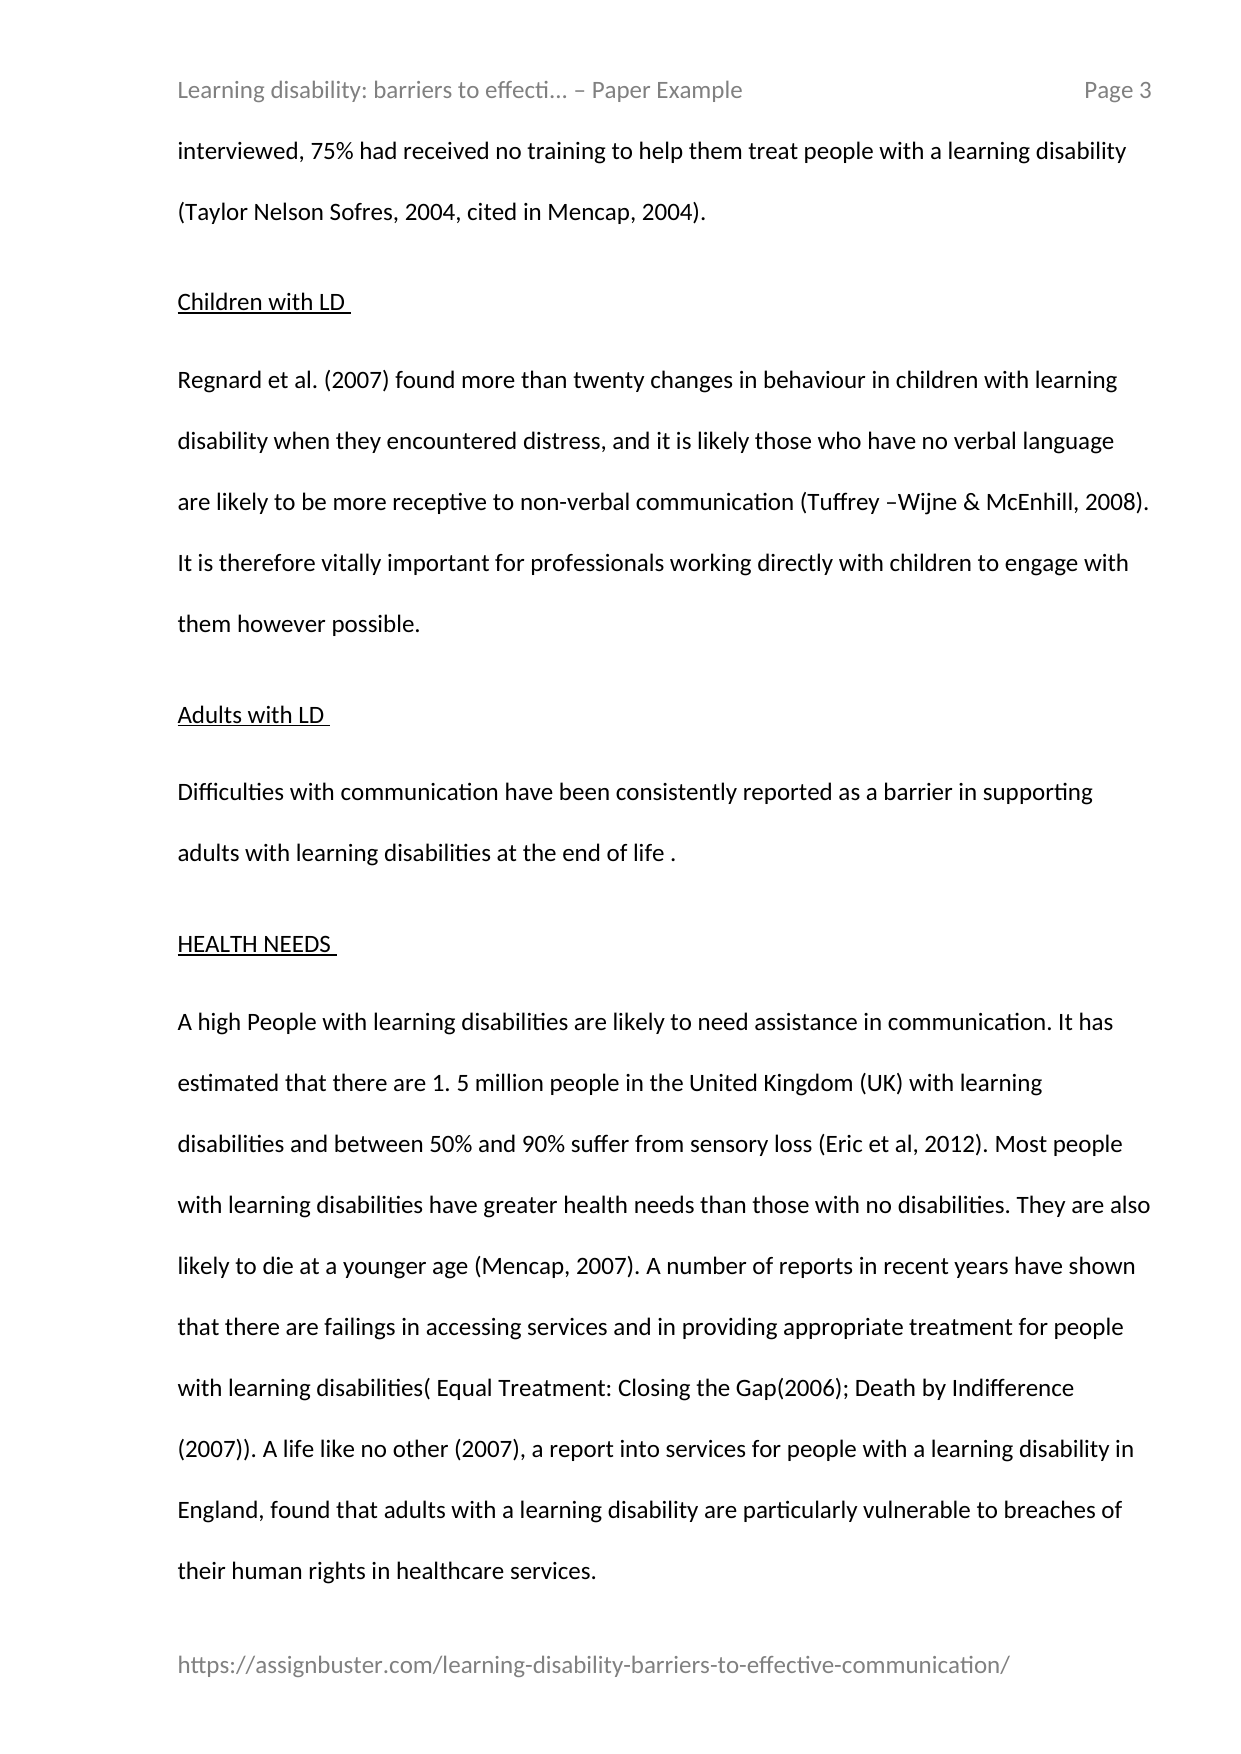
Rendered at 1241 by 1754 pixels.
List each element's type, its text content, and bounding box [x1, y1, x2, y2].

text Children with LD [177, 286, 1152, 317]
text Regnard et al. (2007) found more than twenty changes in behaviour in children with learning disability when they encountered distress, and it is likely those who have no verbal language are likely to be more receptive to non-verbal communication (Tuffrey –Wijne & McEnhill, 2008). It is therefore vitally important for professionals working directly with children to engage with them however possible. [177, 364, 1152, 639]
text HEALTH NEEDS [177, 928, 1152, 958]
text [177, 135, 1152, 226]
text Adults with LD [177, 699, 1152, 729]
text A high People with learning disabilities are likely to need assistance in communication. It has estimated that there are 1. 5 million people in the United Kingdom (UK) with learning disabilities and between 50% and 90% suffer from sensory loss (Eric et al, 2012). Most people with learning disabilities have greater health needs than those with no disabilities. They are also likely to die at a younger age (Mencap, 2007). A number of reports in recent years have shown that there are failings in accessing services and in providing appropriate treatment for people with learning disabilities( Equal Treatment: Closing the Gap(2006); Death by Indifference (2007)). A life like no other (2007), a report into services for people with a learning disability in England, found that adults with a learning disability are particularly vulnerable to breaches of their human rights in healthcare services. [177, 1006, 1152, 1586]
text Difficulties with communication have been consistently reported as a barrier in supporting adults with learning disabilities at the end of life . [177, 776, 1152, 868]
